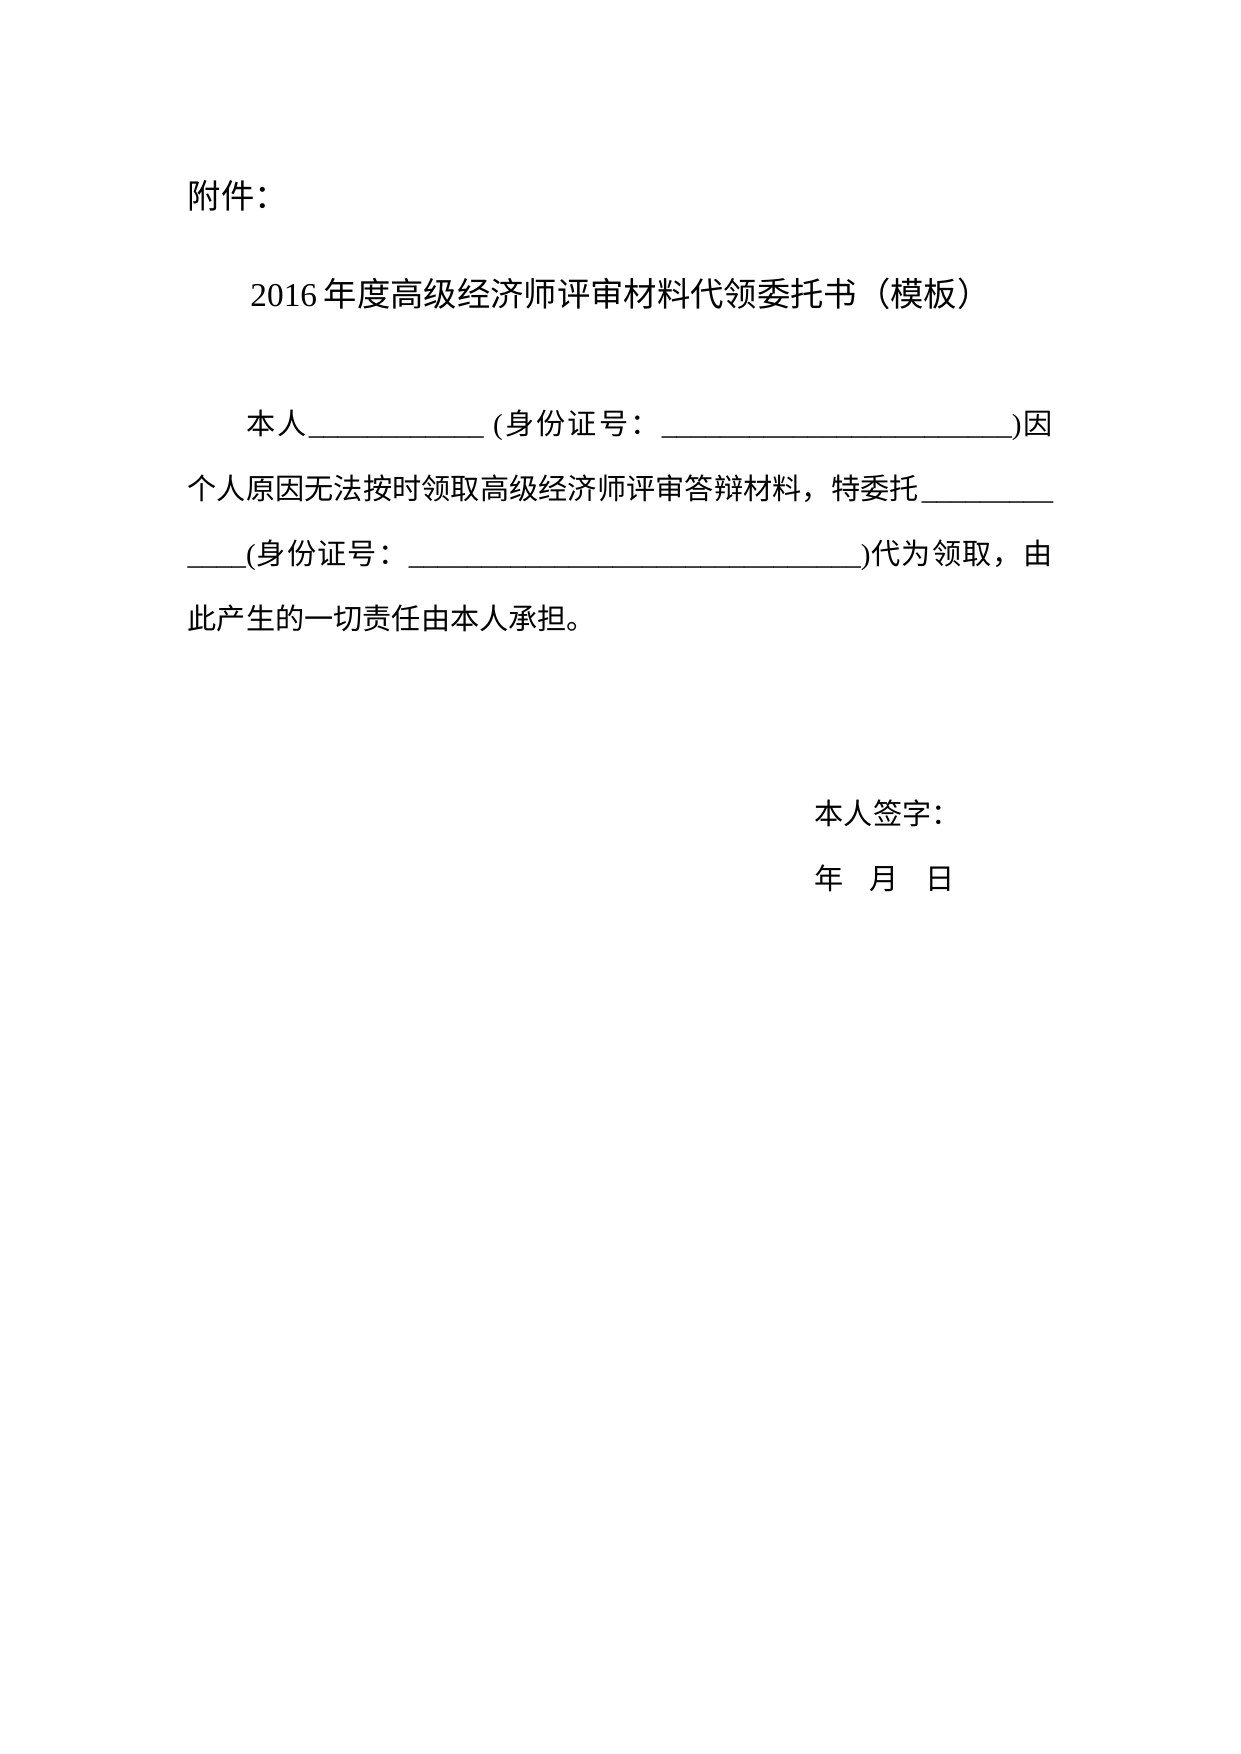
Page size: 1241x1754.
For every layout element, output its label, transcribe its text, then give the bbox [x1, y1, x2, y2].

text 附件： [187, 162, 1053, 227]
text 本人____________ (身份证号：________________________)因个人原因无法按时领取高级经济师评审答辩材料，特委托_____________(身份证号：_______________________________)代为领取，由此产生的一切责任由本人承担。 [187, 389, 1053, 649]
text 年 月 日 [187, 844, 1053, 909]
text 2016年度高级经济师评审材料代领委托书（模板） [187, 259, 1053, 324]
text 本人签字： [187, 779, 1053, 844]
